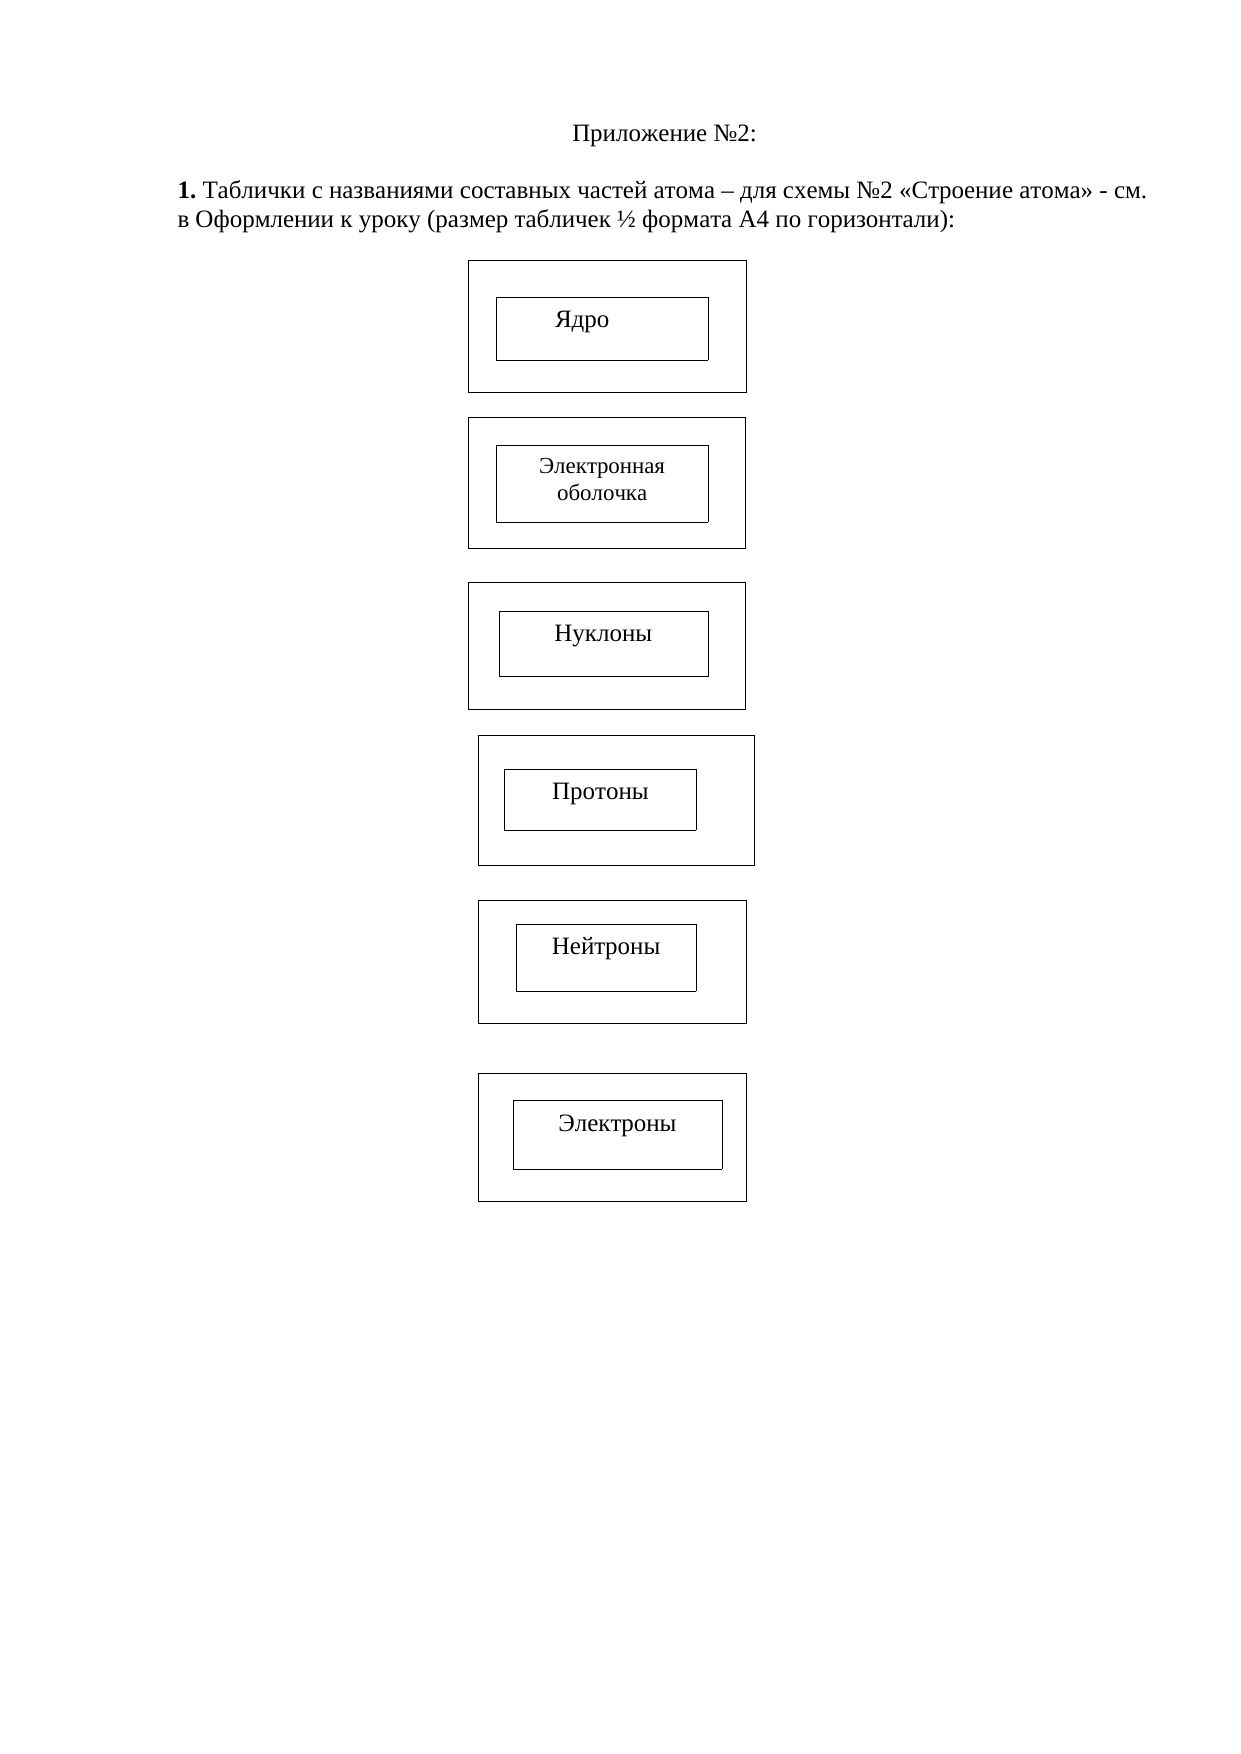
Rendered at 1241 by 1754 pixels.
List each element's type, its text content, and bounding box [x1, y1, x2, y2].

text Приложение №2: [177, 118, 1152, 147]
text 1. Таблички с названиями составных частей атома – для схемы №2 «Строение атома» - см. в Оформлении к уроку (размер табличек ½ формата А4 по горизонтали): [177, 176, 1152, 233]
